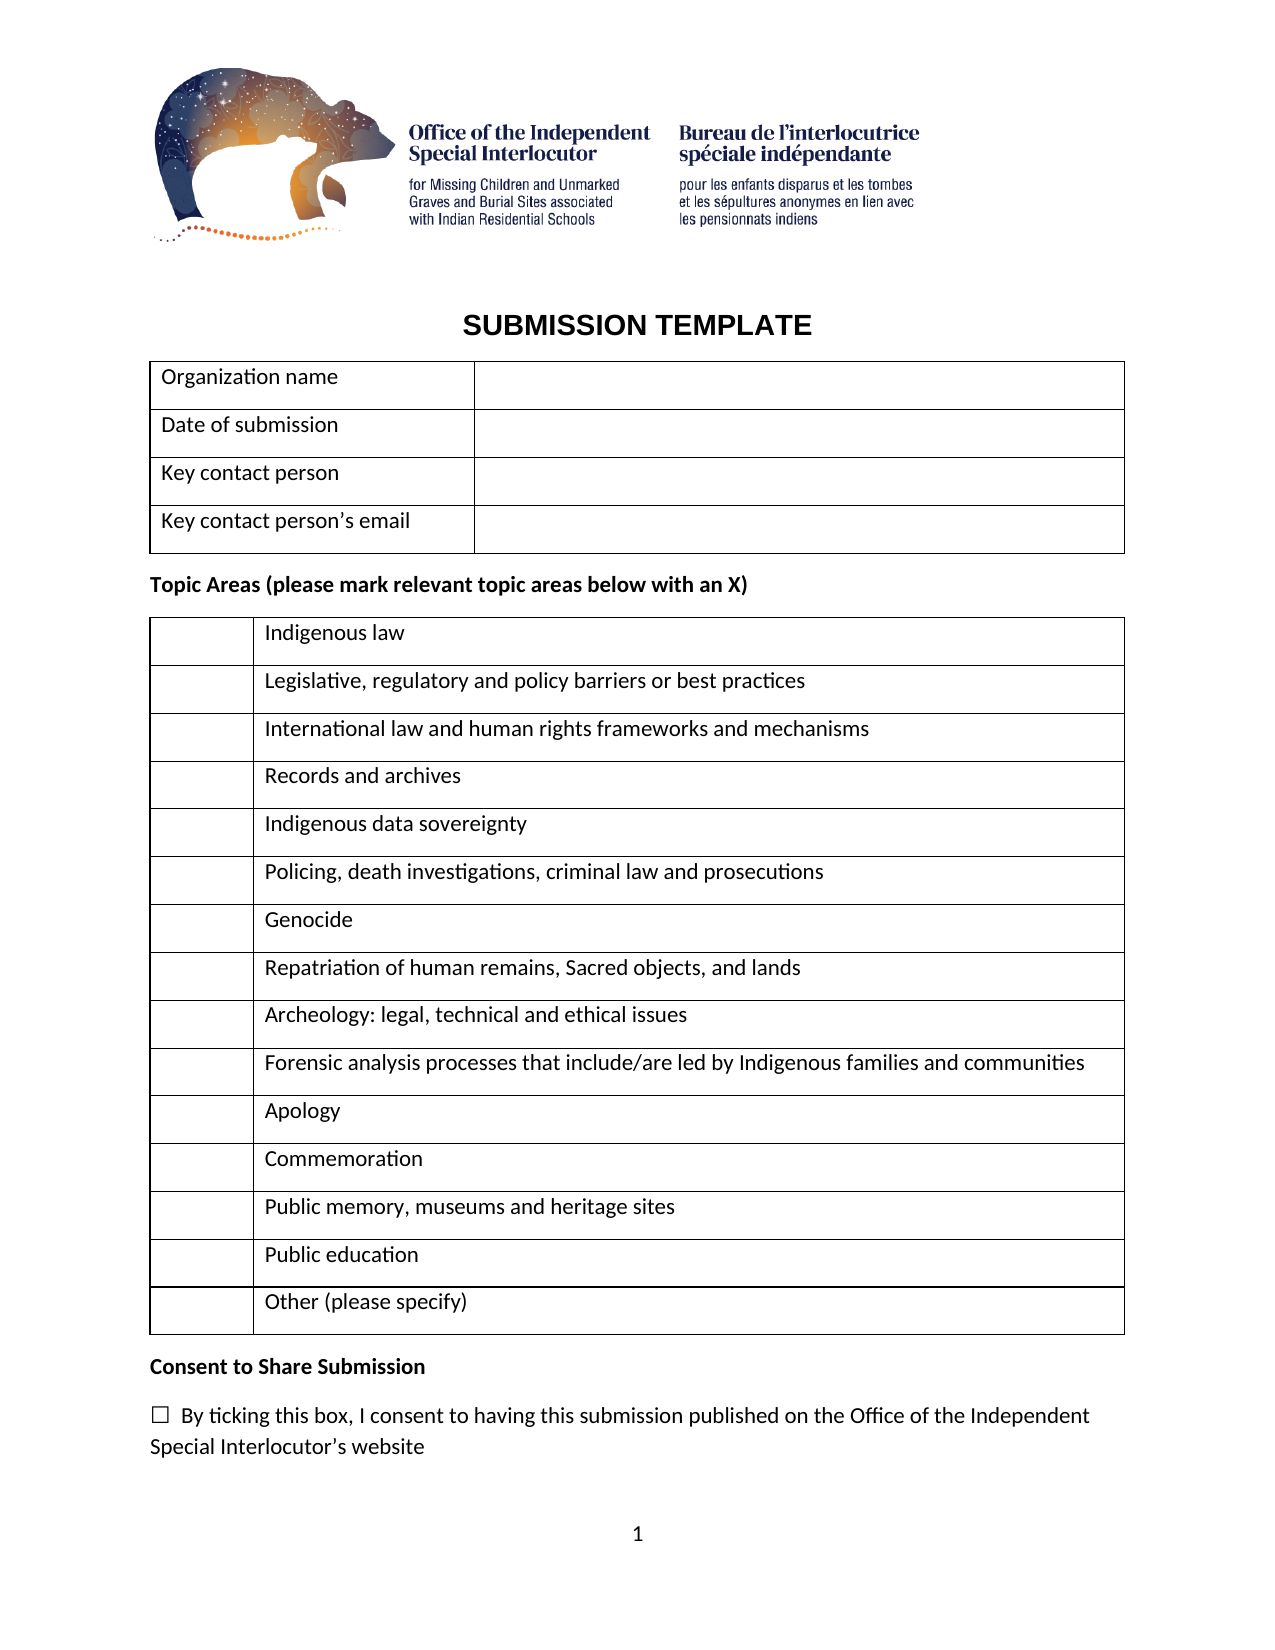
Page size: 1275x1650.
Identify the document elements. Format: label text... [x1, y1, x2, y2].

table_cell Commemoration [254, 1144, 1124, 1191]
table_cell [151, 1192, 253, 1239]
table_header Indigenous law [254, 618, 1124, 665]
table_cell Forensic analysis processes that include/are led by Indigenous families and communities [254, 1049, 1124, 1095]
table_cell [475, 458, 1124, 505]
text Topic Areas (please mark relevant topic areas below with an X) [150, 570, 1125, 598]
table_cell [151, 1001, 253, 1047]
table_cell [151, 857, 253, 904]
text Consent to Share Submission [150, 1352, 1125, 1380]
table_cell Public education [254, 1240, 1124, 1286]
table_cell [151, 905, 253, 952]
table_cell Key contact person [151, 458, 474, 505]
text By ticking this box, I consent to having this submission published on the Office of the Independent Special Interlocutor’s website [150, 1399, 1125, 1460]
table_cell Repatriation of human remains, Sacred objects, and lands [254, 953, 1124, 999]
text SUBMISSION TEMPLATE [150, 308, 1125, 342]
table_cell [151, 1288, 253, 1334]
table_cell Date of submission [151, 410, 474, 457]
table_cell Archeology: legal, technical and ethical issues [254, 1001, 1124, 1047]
table_cell [151, 714, 253, 761]
table_header [151, 618, 253, 665]
table_cell Legislative, regulatory and policy barriers or best practices [254, 666, 1124, 713]
table_cell [151, 1096, 253, 1143]
picture [150, 68, 922, 252]
table_cell Other (please specify) [254, 1288, 1124, 1334]
table_cell Genocide [254, 905, 1124, 952]
table_cell Indigenous data sovereignty [254, 809, 1124, 856]
table_cell International law and human rights frameworks and mechanisms [254, 714, 1124, 761]
table_cell [475, 506, 1124, 552]
table_cell [151, 666, 253, 713]
table_cell [151, 953, 253, 999]
table_cell [151, 1144, 253, 1191]
table_cell [151, 1240, 253, 1286]
table_cell Records and archives [254, 762, 1124, 808]
table_cell [475, 410, 1124, 457]
table_cell [151, 809, 253, 856]
table_cell Policing, death investigations, criminal law and prosecutions [254, 857, 1124, 904]
table_cell Apology [254, 1096, 1124, 1143]
table_cell Key contact person’s email [151, 506, 474, 552]
table_cell Public memory, museums and heritage sites [254, 1192, 1124, 1239]
table_cell [151, 1049, 253, 1095]
table_header Organization name [151, 362, 474, 409]
table_cell [151, 762, 253, 808]
table_header [475, 362, 1124, 409]
